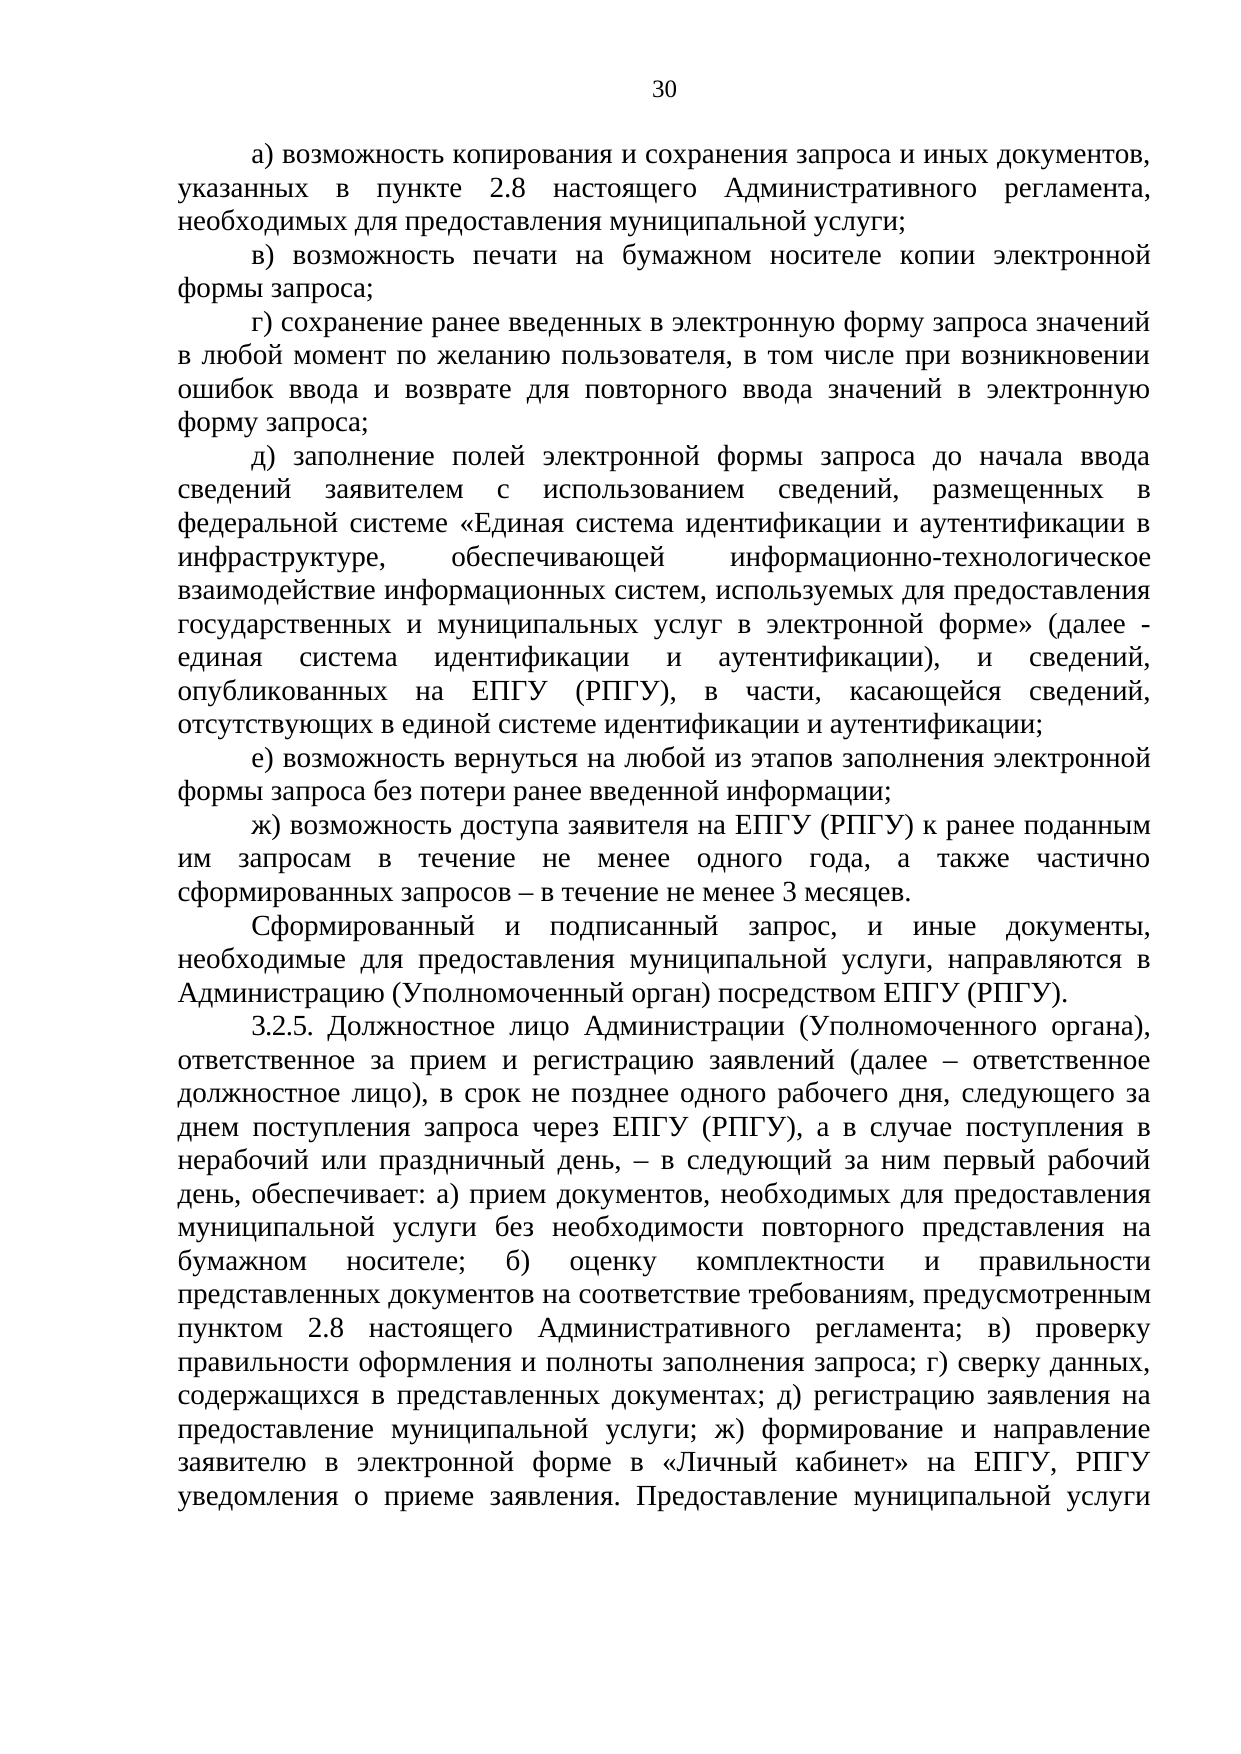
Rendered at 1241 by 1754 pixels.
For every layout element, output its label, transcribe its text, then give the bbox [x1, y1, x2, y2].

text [177, 1008, 1152, 1511]
text г) сохранение ранее введенных в электронную форму запроса значений в любой момент по желанию пользователя, в том числе при возникновении ошибок ввода и возврате для повторного ввода значений в электронную форму запроса; [177, 304, 1152, 438]
text в) возможность печати на бумажном носителе копии электронной формы запроса; [177, 237, 1152, 304]
text а) возможность копирования и сохранения запроса и иных документов, указанных в пункте 2.8 настоящего Административного регламента, необходимых для предоставления муниципальной услуги; [177, 136, 1152, 237]
text е) возможность вернуться на любой из этапов заполнения электронной формы запроса без потери ранее введенной информации; [177, 740, 1152, 807]
text ж) возможность доступа заявителя на ЕПГУ (РПГУ) к ранее поданным им запросам в течение не менее одного года, а также частично сформированных запросов – в течение не менее 3 месяцев. [177, 807, 1152, 908]
text д) заполнение полей электронной формы запроса до начала ввода сведений заявителем с использованием сведений, размещенных в федеральной системе «Единая система идентификации и аутентификации в инфраструктуре, обеспечивающей информационно-технологическое взаимодействие информационных систем, используемых для предоставления государственных и муниципальных услуг в электронной форме» (далее - единая система идентификации и аутентификации), и сведений, опубликованных на ЕПГУ (РПГУ), в части, касающейся сведений, отсутствующих в единой системе идентификации и аутентификации; [177, 438, 1152, 740]
text Сформированный и подписанный запрос, и иные документы, необходимые для предоставления муниципальной услуги, направляются в Администрацию (Уполномоченный орган) посредством ЕПГУ (РПГУ). [177, 908, 1152, 1008]
